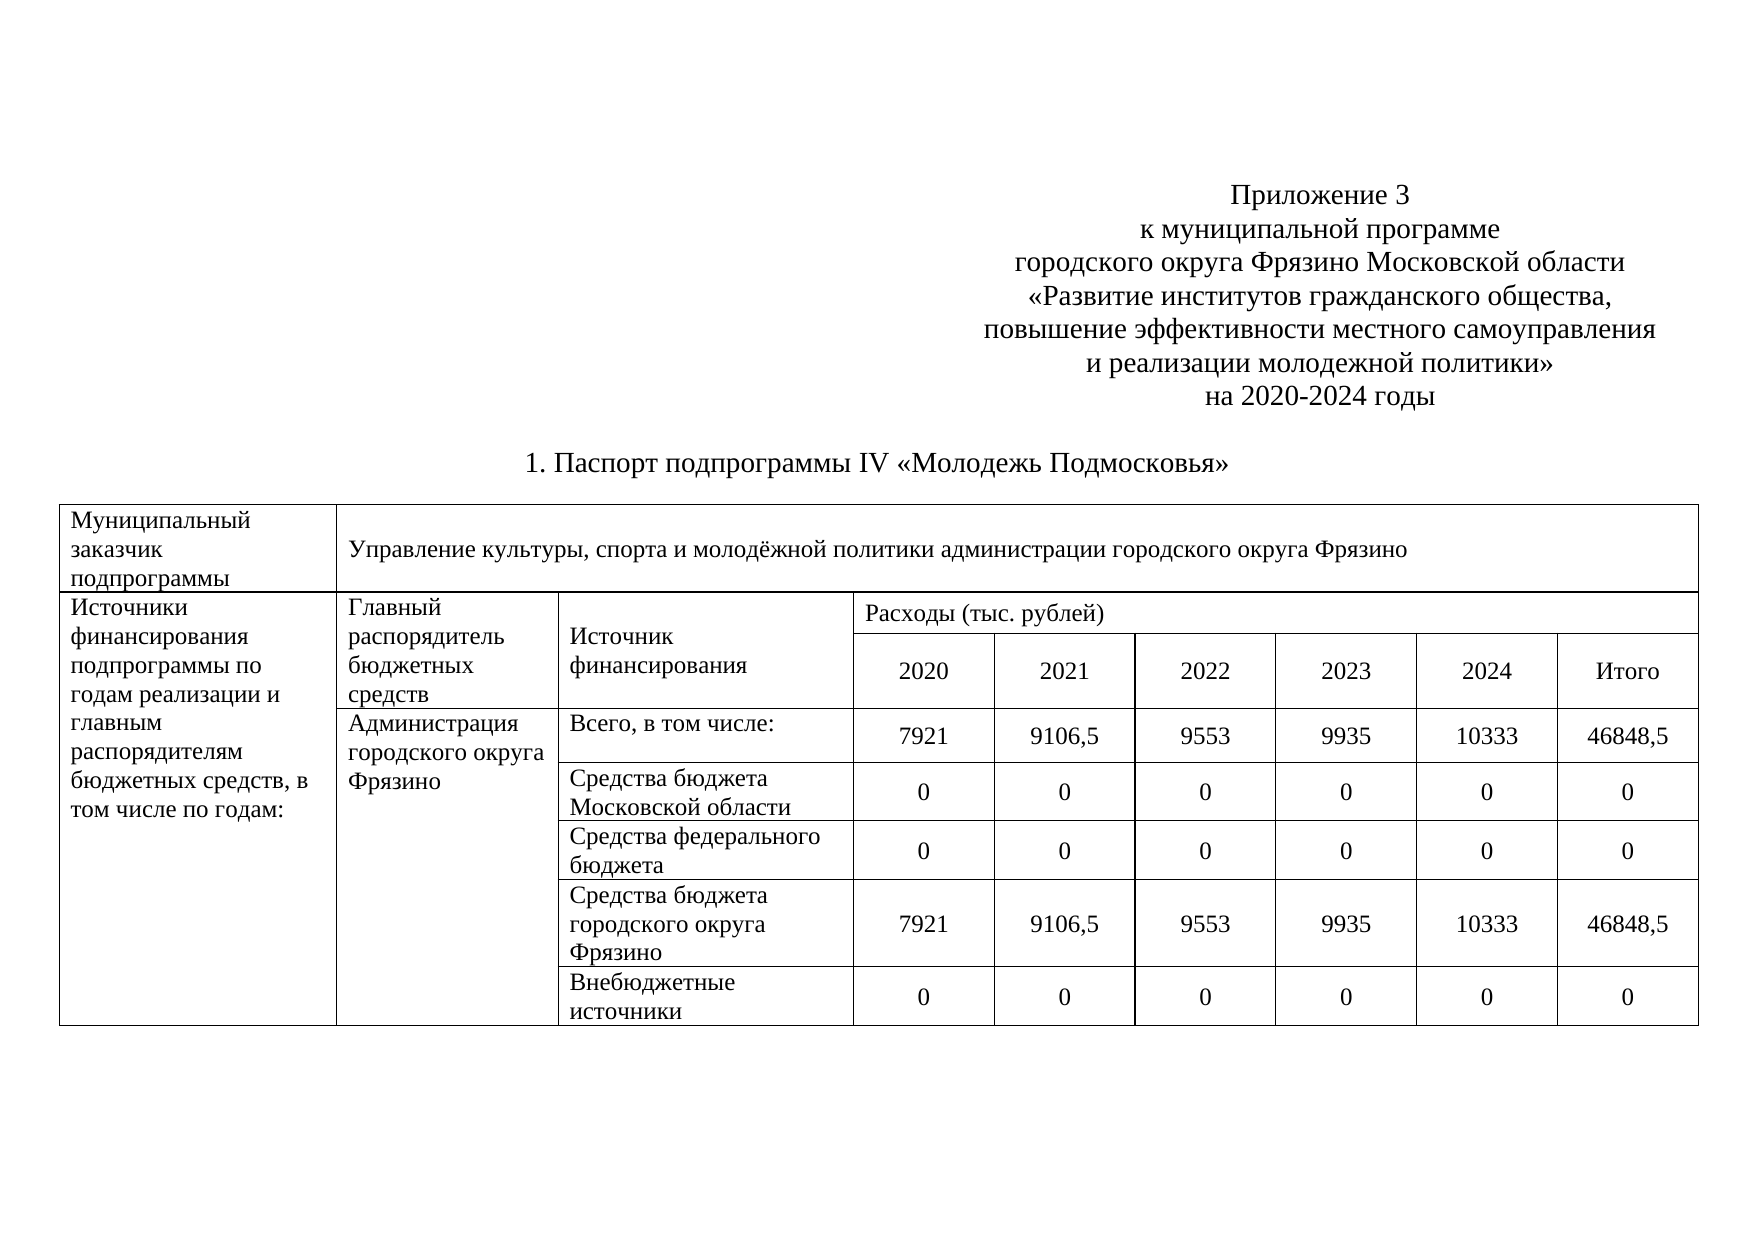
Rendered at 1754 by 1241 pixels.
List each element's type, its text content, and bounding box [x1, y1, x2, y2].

table_cell 0 [995, 763, 1134, 820]
table_cell 9935 [1276, 709, 1416, 762]
table_cell 2021 [995, 634, 1134, 707]
table_cell 0 [995, 967, 1134, 1025]
table_cell Внебюджетные источники [559, 967, 853, 1025]
table_cell Главный распорядитель бюджетных средств [337, 593, 558, 707]
table_cell 0 [854, 821, 994, 879]
table_cell Источник финансирования [559, 593, 853, 707]
table_cell Итого [1558, 634, 1698, 707]
table_cell 0 [1558, 763, 1698, 820]
table_cell 0 [1558, 821, 1698, 879]
table_cell 9106,5 [995, 709, 1134, 762]
table_cell 0 [1558, 967, 1698, 1025]
text повышение эффективности местного самоуправления [945, 311, 1695, 345]
table_cell 7921 [854, 709, 994, 762]
table_cell 2023 [1276, 634, 1416, 707]
table_cell 0 [1276, 967, 1416, 1025]
text к муниципальной программе [945, 211, 1695, 244]
table_cell Всего, в том числе: [559, 709, 853, 762]
table_cell 0 [854, 763, 994, 820]
text Приложение 3 [945, 177, 1695, 211]
table_cell 0 [1276, 821, 1416, 879]
table_cell Средства бюджета городского округа Фрязино [559, 880, 853, 966]
table_cell 46848,5 [1558, 880, 1698, 966]
table_cell 10333 [1417, 880, 1557, 966]
table_cell 0 [1417, 821, 1557, 879]
table_cell 0 [1136, 967, 1275, 1025]
text 1. Паспорт подпрограммы IV «Молодежь Подмосковья» [59, 446, 1695, 479]
table_cell 0 [1136, 821, 1275, 879]
table_cell 10333 [1417, 709, 1557, 762]
table_cell 0 [854, 967, 994, 1025]
table_cell 46848,5 [1558, 709, 1698, 762]
table_cell 0 [995, 821, 1134, 879]
table_cell 9106,5 [995, 880, 1134, 966]
table_cell 9553 [1136, 709, 1275, 762]
text городского округа Фрязино Московской области [945, 244, 1695, 278]
table_cell 2024 [1417, 634, 1557, 707]
table_cell 2022 [1136, 634, 1275, 707]
table_cell 0 [1276, 763, 1416, 820]
table_cell Источники финансирования подпрограммы по годам реализации и главным распорядителям бюджетных средств, в том числе по годам: [60, 593, 336, 1025]
table_header Муниципальный заказчик подпрограммы [60, 505, 336, 591]
table_cell Расходы (тыс. рублей) [854, 593, 1698, 633]
text «Развитие институтов гражданского общества, [945, 278, 1695, 311]
table_cell 9553 [1136, 880, 1275, 966]
table_cell 2020 [854, 634, 994, 707]
table_cell Средства федерального бюджета [559, 821, 853, 879]
text и реализации молодежной политики» на 2020-2024 годы [945, 345, 1695, 412]
table_cell 0 [1136, 763, 1275, 820]
table_cell Администрация городского округа Фрязино [337, 709, 558, 1025]
table_header Управление культуры, спорта и молодёжной политики администрации городского округа Фрязино [337, 505, 1698, 591]
table_cell 7921 [854, 880, 994, 966]
table_cell 0 [1417, 967, 1557, 1025]
table_cell 9935 [1276, 880, 1416, 966]
table_cell 0 [1417, 763, 1557, 820]
table_cell Средства бюджета Московской области [559, 763, 853, 820]
